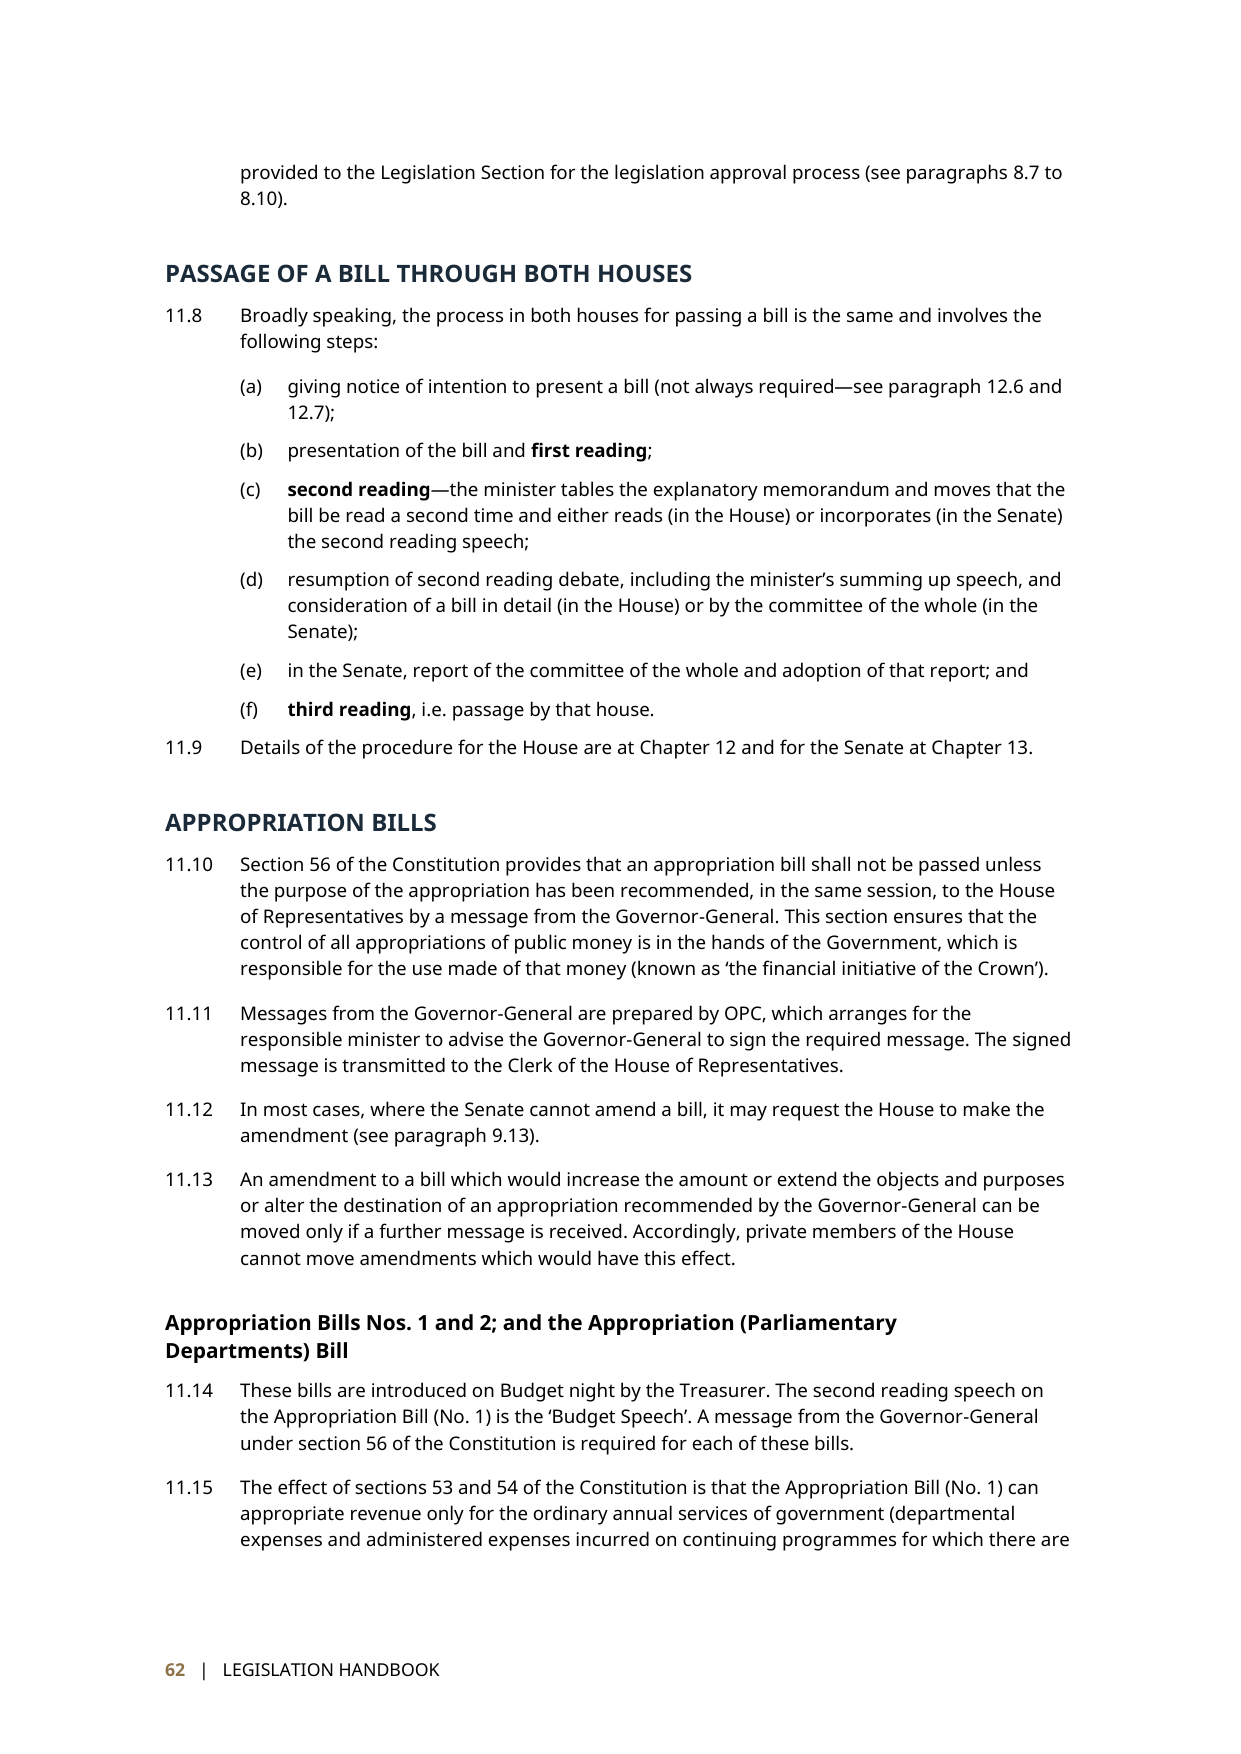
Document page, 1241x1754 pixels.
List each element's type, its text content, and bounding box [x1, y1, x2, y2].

text presentation of the bill and first reading; [240, 437, 1075, 463]
text second reading—the minister tables the explanatory memorandum and moves that the bill be read a second time and either reads (in the House) or incorporates (in the Senate) the second reading speech; [240, 476, 1075, 554]
text in the Senate, report of the committee of the whole and adoption of that report; and [240, 657, 1075, 683]
text These bills are introduced on Budget night by the Treasurer. The second reading speech on the Appropriation Bill (No. 1) is the ‘Budget Speech’. A message from the Governor-General under section 56 of the Constitution is required for each of these bills. [165, 1377, 1075, 1455]
text resumption of second reading debate, including the minister’s summing up speech, and consideration of a bill in detail (in the House) or by the committee of the whole (in the Senate); [240, 566, 1075, 644]
text Details of the procedure for the House are at Chapter 12 and for the Senate at Chapter 13. [165, 734, 1075, 760]
text An amendment to a bill which would increase the amount or extend the objects and purposes or alter the destination of an appropriation recommended by the Governor-General can be moved only if a further message is received. Accordingly, private members of the House cannot move amendments which would have this effect. [165, 1166, 1075, 1270]
text third reading, i.e. passage by that house. [240, 695, 1075, 721]
text giving notice of intention to present a bill (not always required—see paragraph 12.6 and 12.7); [240, 372, 1075, 424]
text Section 56 of the Constitution provides that an appropriation bill shall not be passed unless the purpose of the appropriation has been recommended, in the same session, to the House of Representatives by a message from the Governor-General. This section ensures that the control of all appropriations of public money is in the hands of the Government, which is responsible for the use made of that money (known as ‘the financial initiative of the Crown’). [165, 851, 1075, 981]
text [165, 159, 1075, 211]
text In most cases, where the Senate cannot amend a bill, it may request the House to make the amendment (see paragraph 9.13). [165, 1096, 1075, 1148]
text Messages from the Governor-General are prepared by OPC, which arranges for the responsible minister to advise the Governor-General to sign the required message. The signed message is transmitted to the Clerk of the House of Representatives. [165, 999, 1075, 1077]
subtitle Appropriation Bills Nos. 1 and 2; and the Appropriation (Parliamentary Departments) Bill [165, 1308, 1075, 1365]
subtitle Appropriation bills [165, 806, 1075, 838]
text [165, 1474, 1075, 1552]
text Broadly speaking, the process in both houses for passing a bill is the same and involves the following steps: [165, 302, 1075, 354]
subtitle Passage of a bill through both houses [165, 257, 1075, 289]
